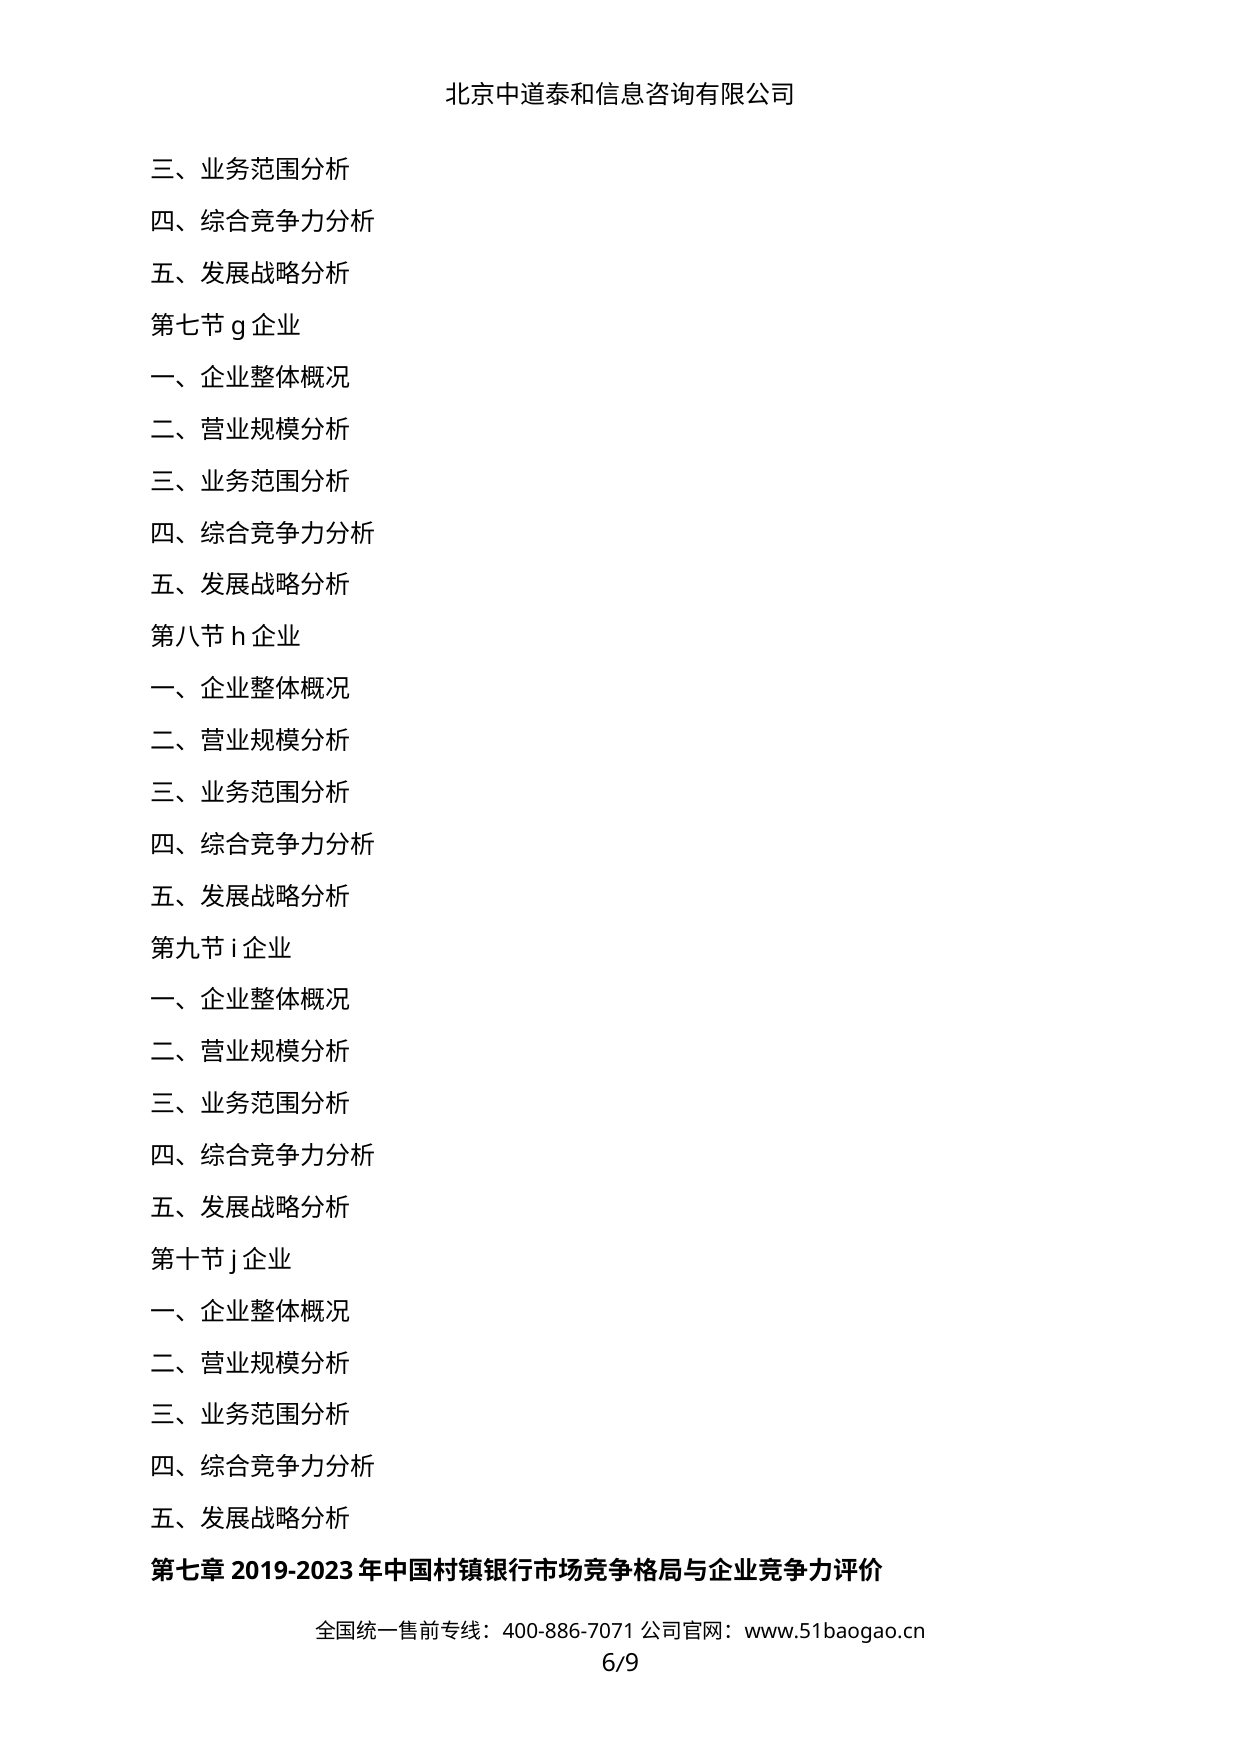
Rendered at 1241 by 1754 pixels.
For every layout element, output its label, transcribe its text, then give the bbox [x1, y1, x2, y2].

text 一、企业整体概况 [150, 357, 1090, 394]
text 第七节 g企业 [150, 306, 1090, 342]
text 一、企业整体概况 [150, 1291, 1090, 1327]
text 第七章 2019-2023年中国村镇银行市场竞争格局与企业竞争力评价 [150, 1551, 1090, 1587]
text 第九节 i企业 [150, 928, 1090, 964]
text 三、业务范围分析 [150, 772, 1090, 809]
text 三、业务范围分析 [150, 461, 1090, 497]
text 三、业务范围分析 [150, 1084, 1090, 1120]
text 一、企业整体概况 [150, 669, 1090, 705]
text 五、发展战略分析 [150, 1499, 1090, 1535]
text 五、发展战略分析 [150, 565, 1090, 601]
text 第八节 h企业 [150, 617, 1090, 653]
text 二、营业规模分析 [150, 1032, 1090, 1068]
text 二、营业规模分析 [150, 409, 1090, 446]
text 四、综合竞争力分析 [150, 824, 1090, 861]
text 四、综合竞争力分析 [150, 1136, 1090, 1172]
text 一、企业整体概况 [150, 980, 1090, 1016]
text 二、营业规模分析 [150, 721, 1090, 757]
text 五、发展战略分析 [150, 876, 1090, 912]
text 四、综合竞争力分析 [150, 1447, 1090, 1483]
text 五、发展战略分析 [150, 1187, 1090, 1224]
text 四、综合竞争力分析 [150, 513, 1090, 549]
text 五、发展战略分析 [150, 254, 1090, 290]
text 第十节 j企业 [150, 1239, 1090, 1276]
text 三、业务范围分析 [150, 1395, 1090, 1431]
text 三、业务范围分析 [150, 150, 1090, 186]
text 二、营业规模分析 [150, 1343, 1090, 1379]
text 四、综合竞争力分析 [150, 202, 1090, 238]
